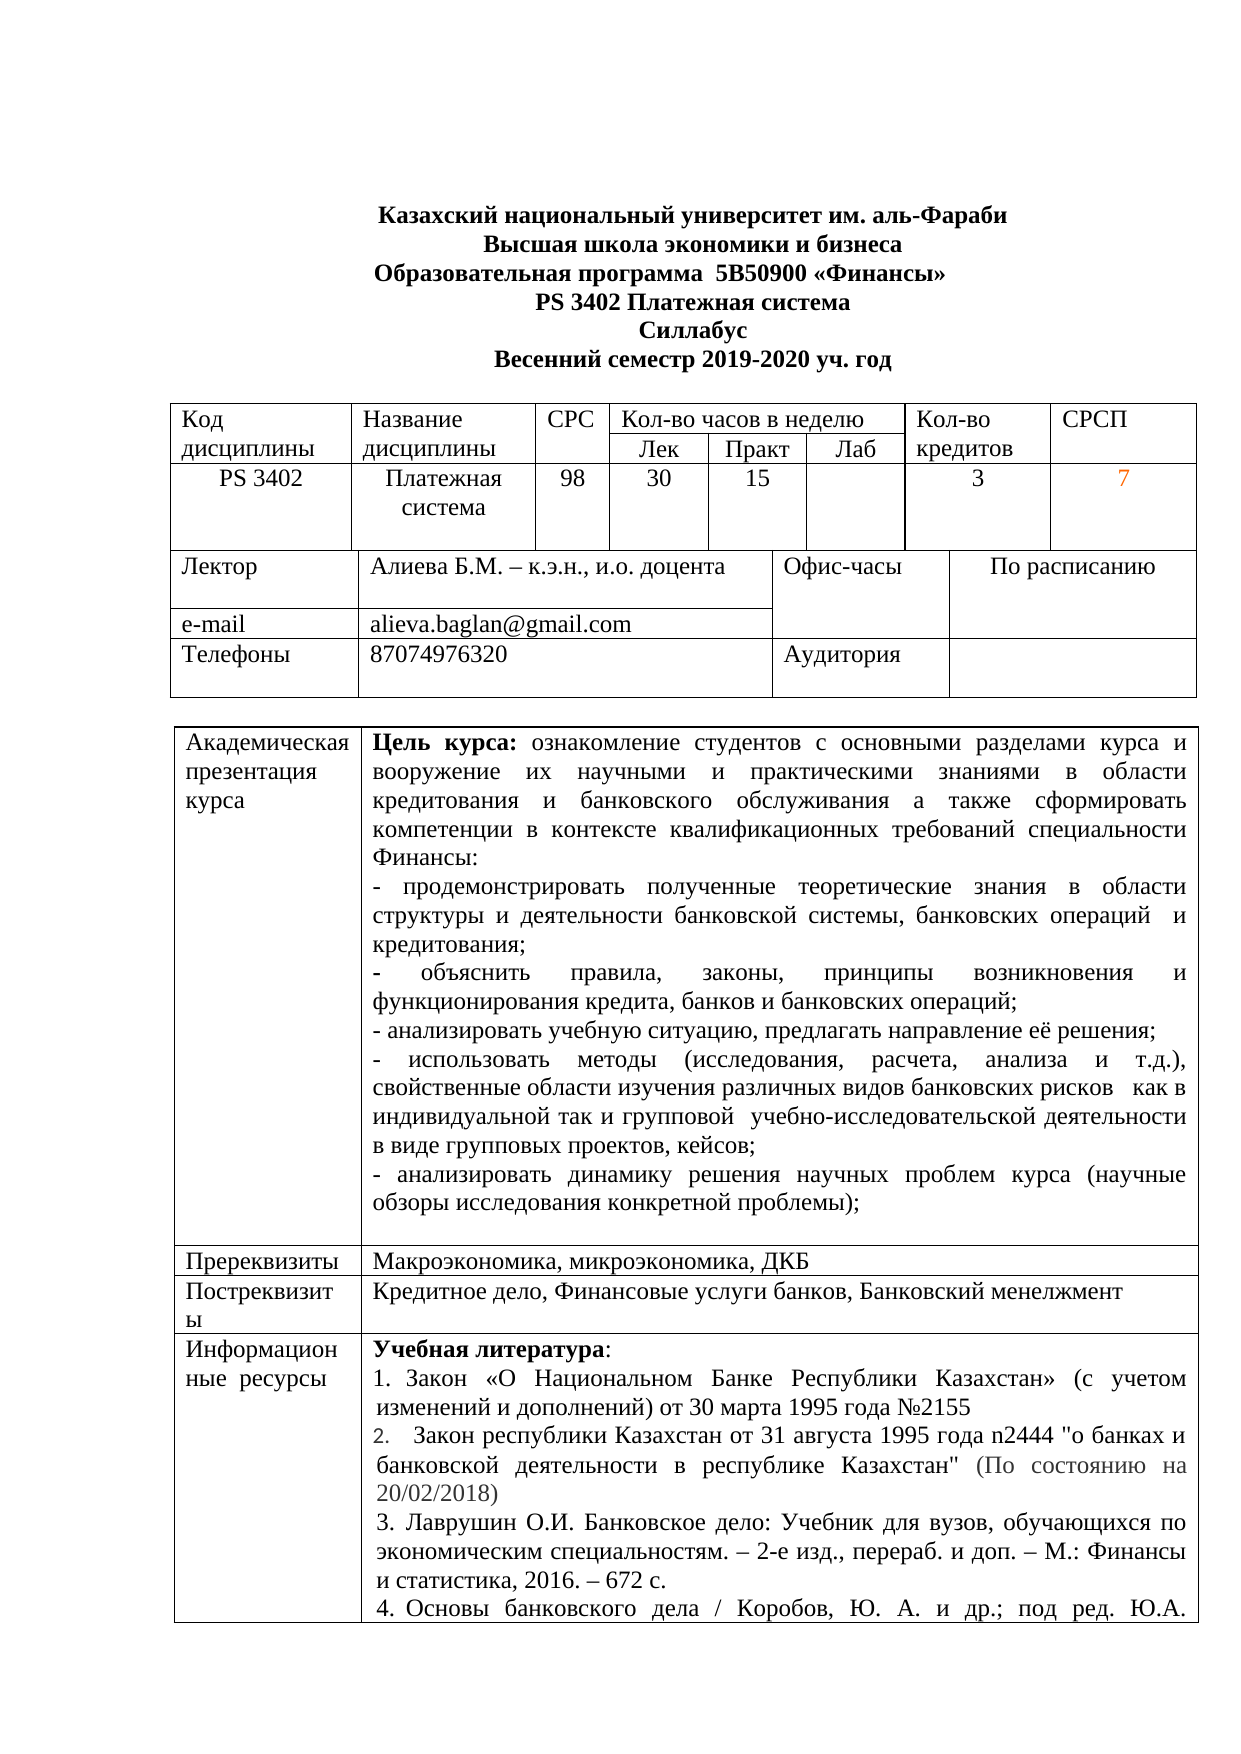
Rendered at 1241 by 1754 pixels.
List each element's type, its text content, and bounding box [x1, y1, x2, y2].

table_cell Офис-часы [773, 551, 949, 638]
table_cell Лектор [171, 551, 358, 608]
table_cell Лаб [807, 434, 904, 462]
table_header Казахский национальный университет им. аль-Фараби Высшая школа экономики и бизнеса Образовательная программа 5В50900 «Финансы»ЕР8 г. PS 3402 Платежная система Силлабус Весенний семестр 2019-2020 уч. год [178, 201, 1207, 402]
table_cell 30 [610, 464, 708, 550]
table_cell Пререквизиты [175, 1246, 361, 1275]
table_cell Постреквизиты [175, 1276, 361, 1333]
table_cell 3 [906, 464, 1050, 550]
table_header Академическая презентация курса [175, 728, 361, 1245]
table_header СРСП [1051, 404, 1196, 462]
table_cell Лек [610, 434, 708, 462]
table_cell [362, 1334, 1198, 1622]
table_cell 87074976320 [359, 639, 772, 697]
table_header Кол-во часов в неделю [610, 404, 904, 433]
table_cell Платежная система [352, 464, 535, 550]
table_cell e-mail [171, 609, 358, 638]
table_cell [950, 639, 1196, 697]
table_cell Макроэкономика, микроэкономика, ДКБ [362, 1246, 1198, 1275]
table_cell 15 [709, 464, 806, 550]
table_cell [807, 464, 904, 550]
table_header Кол-во кредитов [906, 404, 1050, 462]
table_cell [175, 1334, 361, 1622]
table_cell По расписанию [950, 551, 1196, 638]
table_cell Телефоны [171, 639, 358, 697]
table_cell Практ [709, 434, 806, 462]
table_cell alieva.baglan@gmail.com [359, 609, 772, 638]
table_cell Аудитория [773, 639, 949, 697]
table_cell PS 3402 [171, 464, 351, 550]
table_cell 7 [1051, 464, 1196, 550]
table_header Название дисциплины [352, 404, 535, 462]
table_cell Кредитное дело, Финансовые услуги банков, Банковский менелжмент [362, 1276, 1198, 1333]
table_header Цель курса: ознакомление студентов с основными разделами курса и вооружение их научными и практическими знаниями в области кредитования и банковского обслуживания а также сформировать компетенции в контексте квалификационных требований специальности Финансы: - продемонстрировать полученные теоретические знания в области структуры и деятельности банковской системы, банковских операций и кредитования; - объяснить правила, законы, принципы возникновения и функционирования кредита, банков и банковских операций; - анализировать учебную ситуацию, предлагать направление её решения; - использовать методы (исследования, расчета, анализа и т.д.), свойственные области изучения различных видов банковских рисков как в индивидуальной так и групповой учебно-исследовательской деятельности в виде групповых проектов, кейсов; - анализировать динамику решения научных проблем курса (научные обзоры исследования конкретной проблемы); [362, 728, 1198, 1245]
table_cell 98 [536, 464, 609, 550]
table_cell Алиева Б.М. – к.э.н., и.о. доцента [359, 551, 772, 608]
table_header Код дисциплины [171, 404, 351, 462]
table_header СРС [536, 404, 609, 462]
